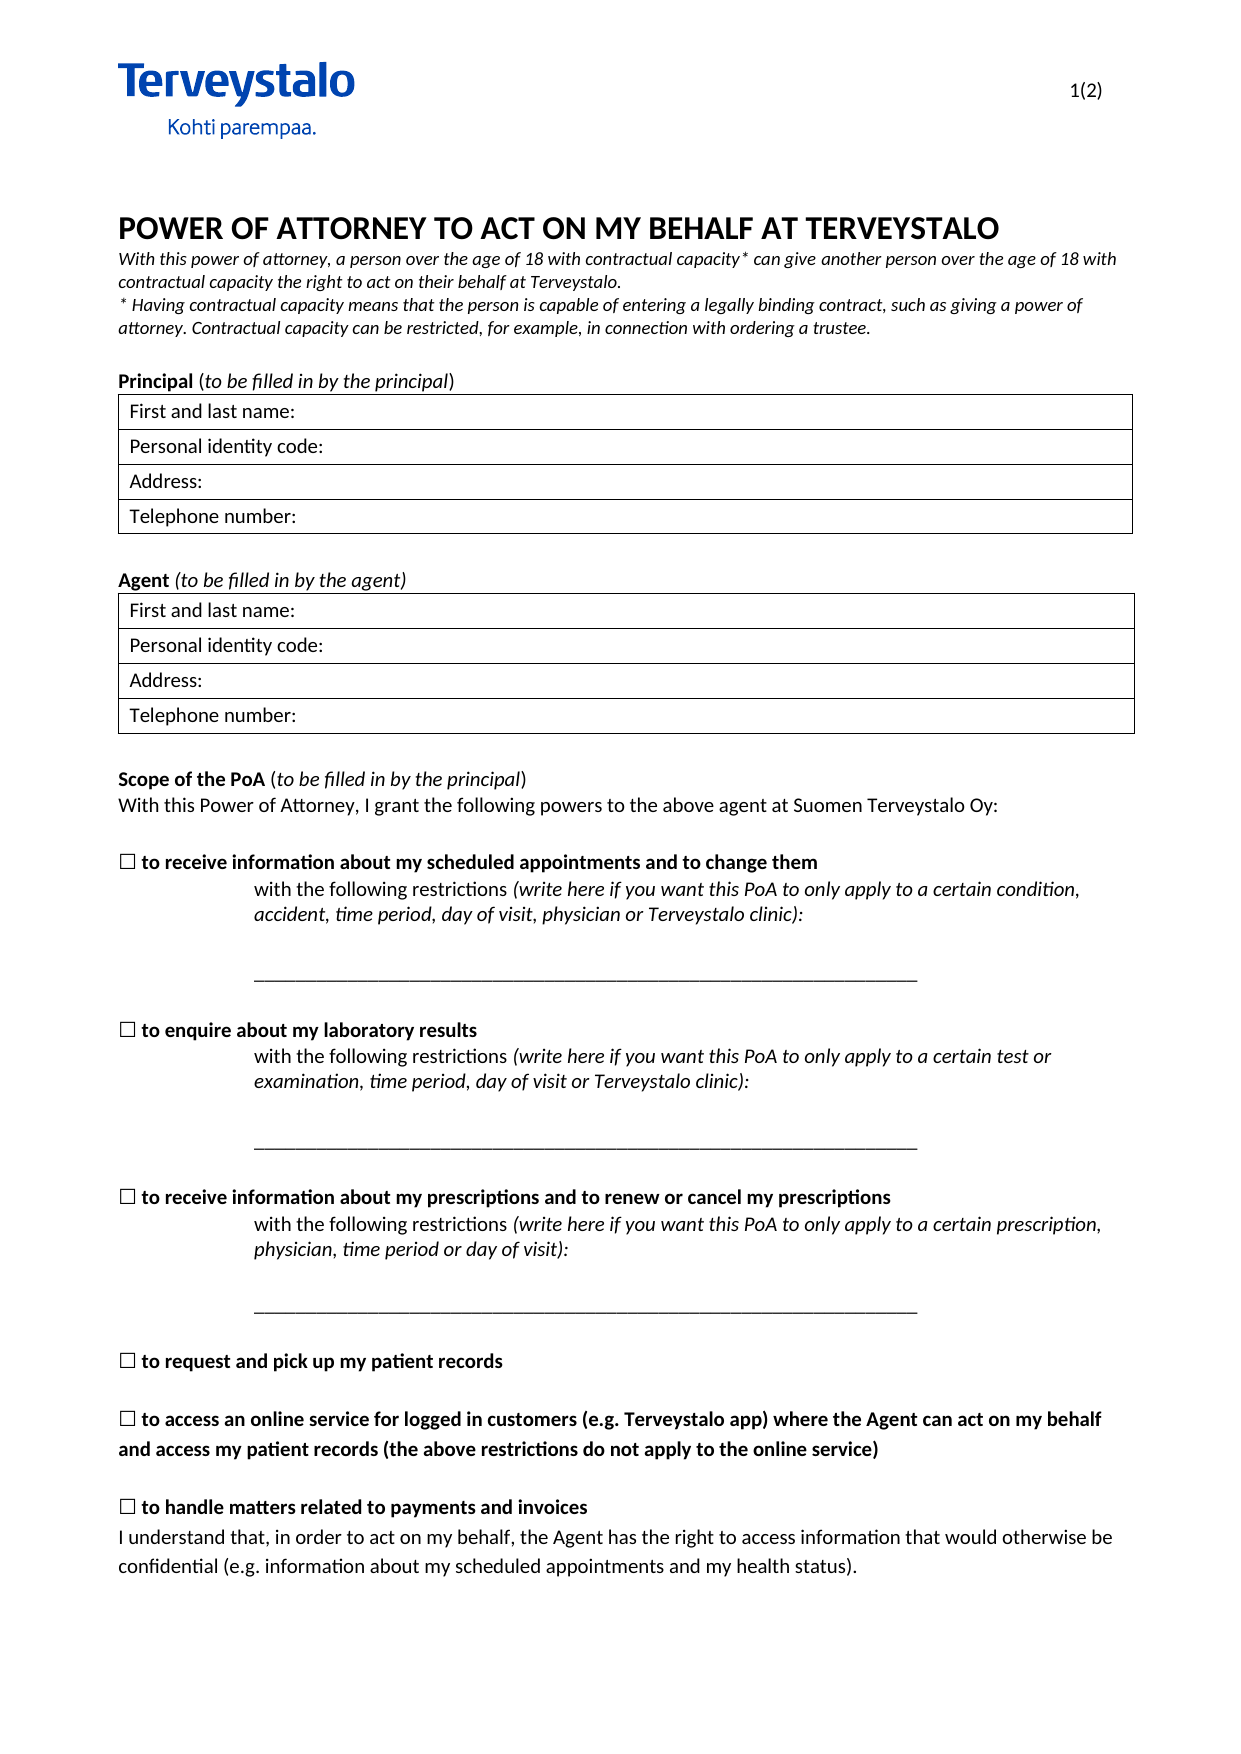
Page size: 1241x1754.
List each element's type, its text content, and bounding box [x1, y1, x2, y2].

text * Having contractual capacity means that the person is capable of entering a legally binding contract, such as giving a power of attorney. Contractual capacity can be restricted, for example, in connection with ordering a trustee. [118, 293, 1122, 339]
table_cell Telephone number: [119, 500, 1132, 533]
text Principal (to be filled in by the principal) [118, 364, 1122, 394]
text I understand that, in order to act on my behalf, the Agent has the right to access information that would otherwise be confidential (e.g. information about my scheduled appointments and my health status). [118, 1520, 1122, 1579]
table_cell Personal identity code: [119, 629, 1134, 663]
text With this power of attorney, a person over the age of 18 with contractual capacity* can give another person over the age of 18 with contractual capacity the right to act on their behalf at Terveystalo. [118, 247, 1122, 293]
table_cell Personal identity code: [119, 430, 1132, 463]
text ________________________________________________________________ [118, 1287, 1122, 1316]
table_header First and last name: [119, 395, 1132, 429]
text Agent (to be filled in by the agent) [118, 563, 1122, 593]
text with the following restrictions (write here if you want this PoA to only apply to a certain prescription, physician, time period or day of visit): [254, 1211, 1122, 1262]
text ________________________________________________________________ [254, 956, 1122, 985]
table_cell Telephone number: [119, 699, 1134, 733]
text to receive information about my prescriptions and to renew or cancel my prescriptions [118, 1182, 1122, 1211]
text With this Power of Attorney, I grant the following powers to the above agent at Suomen Terveystalo Oy: [118, 792, 1122, 817]
text with the following restrictions (write here if you want this PoA to only apply to a certain condition, accident, time period, day of visit, physician or Terveystalo clinic): [254, 876, 1122, 927]
text ☐ to request and pick up my patient records [118, 1345, 1122, 1374]
text to enquire about my laboratory results [118, 1014, 1122, 1043]
table_cell Address: [119, 664, 1134, 698]
text to handle matters related to payments and invoices [118, 1491, 1122, 1520]
text POWER OF ATTORNEY TO ACT ON MY BEHALF AT TERVEYSTALO [118, 207, 1122, 247]
text to access an online service for logged in customers (e.g. Terveystalo app) where the Agent can act on my behalf and access my patient records (the above restrictions do not apply to the online service) [118, 1404, 1122, 1462]
text Scope of the PoA (to be filled in by the principal) [118, 763, 1122, 792]
text ________________________________________________________________ [118, 1123, 1122, 1152]
table_cell Address: [119, 465, 1132, 498]
table_header First and last name: [119, 594, 1134, 628]
text to receive information about my scheduled appointments and to change them [118, 847, 1122, 876]
text with the following restrictions (write here if you want this PoA to only apply to a certain test or examination, time period, day of visit or Terveystalo clinic): [254, 1043, 1122, 1094]
